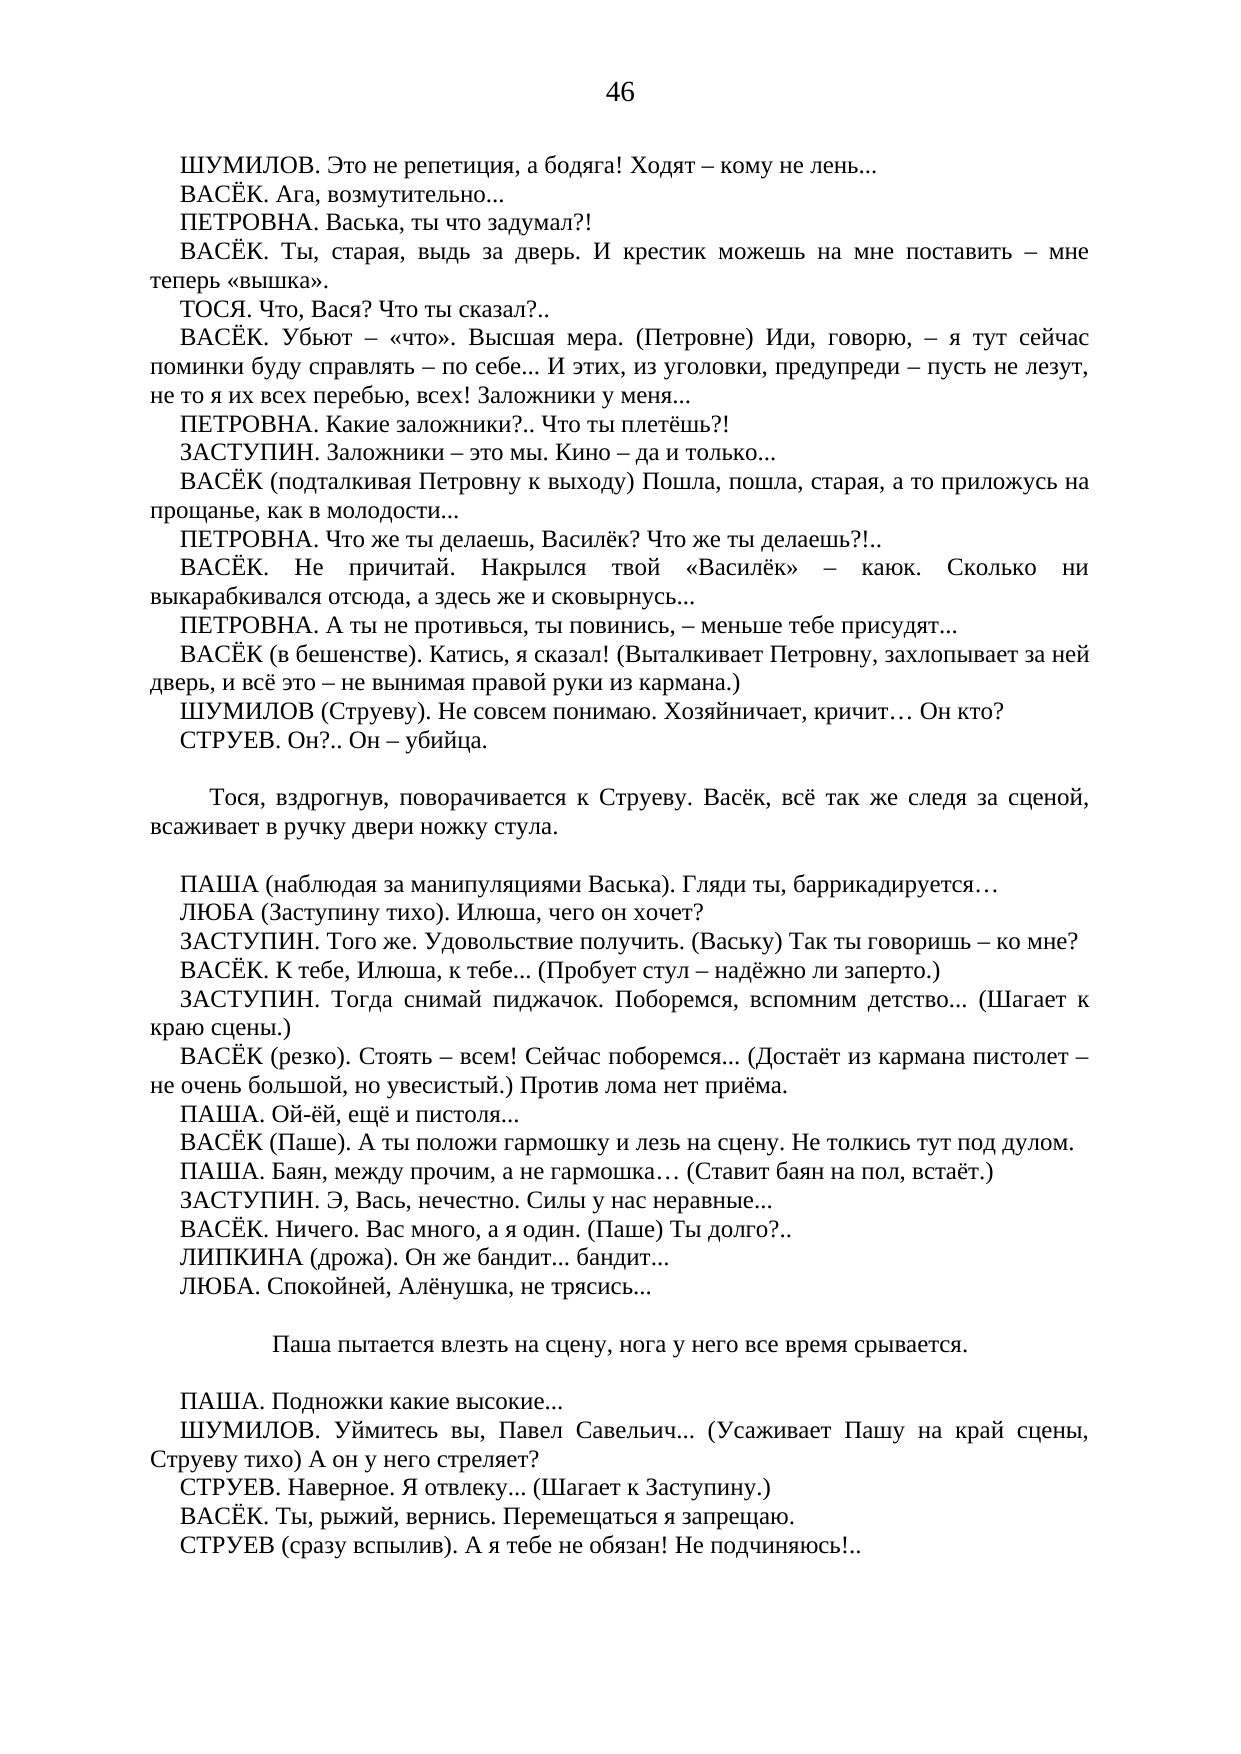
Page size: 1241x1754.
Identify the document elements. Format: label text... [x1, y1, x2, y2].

text ЛЮБА (Заступину тихо). Илюша, чего он хочет? [150, 897, 1090, 926]
text ЗАСТУПИН. Э, Вась, нечестно. Силы у нас неравные... [150, 1185, 1090, 1214]
text ТОСЯ. Что, Вася? Что ты сказал?.. [150, 294, 1090, 322]
text ВАСЁК. Ничего. Вас много, а я один. (Паше) Ты долго?.. [150, 1214, 1090, 1242]
text ПЕТРОВНА. Какие заложники?.. Что ты плетёшь?! [150, 409, 1090, 437]
text СТРУЕВ. Наверное. Я отвлеку... (Шагает к Заступину.) [150, 1472, 1090, 1501]
text ШУМИЛОВ (Струеву). Не совсем понимаю. Хозяйничает, кричит… Он кто? [150, 696, 1090, 725]
text ПЕТРОВНА. Васька, ты что задумал?! [150, 207, 1090, 236]
text ПЕТРОВНА. A ты не противься, ты повинись, – меньше тебе присудят... [150, 610, 1090, 639]
text ЛЮБА. Спокойней, Алёнушка, не трясись... [150, 1271, 1090, 1300]
text Тося, вздрогнув, поворачивается к Струеву. Васёк, всё так же следя за сценой, всаживает в ручку двери ножку стула. [150, 782, 1090, 840]
text ПЕТРОВНА. Что же ты делаешь, Василёк? Что же ты делаешь?!.. [150, 524, 1090, 552]
text ЛИПКИНА (дрожа). Он же бандит... бандит... [150, 1242, 1090, 1271]
text ШУМИЛОВ. Уймитесь вы, Павел Савельич... (Усаживает Пашу на край сцены, Струеву тихо) А он у него стреляет? [150, 1415, 1090, 1472]
text ВАСЁК. Ага, возмутительно... [150, 179, 1090, 207]
text СТРУЕВ (сразу вспылив). А я тебе не обязан! Не подчиняюсь!.. [150, 1530, 1090, 1559]
text ПАША. Баян, между прочим, а не гармошка… (Ставит баян на пол, встаёт.) [150, 1156, 1090, 1185]
text СТРУЕВ. Он?.. Он – убийца. [150, 725, 1090, 754]
text ЗАСТУПИН. Того же. Удовольствие получить. (Ваську) Так ты говоришь – ко мне? [150, 926, 1090, 955]
text ПАША. Ой-ёй, ещё и пистоля... [150, 1099, 1090, 1127]
text ПАША. Подножки какие высокие... [150, 1386, 1090, 1415]
text ВАСЁК. Не причитай. Накрылся твой «Василёк» – каюк. Сколько ни выкарабкивался отсюда, а здесь же и сковырнусь... [150, 552, 1090, 610]
text ПАША (наблюдая за манипуляциями Васька). Гляди ты, баррикадируется… [150, 869, 1090, 897]
text ЗАСТУПИН. Заложники – это мы. Кино – да и только... [150, 437, 1090, 466]
text ВАСЁК. Ты, рыжий, вернись. Перемещаться я запрещаю. [150, 1501, 1090, 1530]
text ВАСЁК. Ты, старая, выдь за дверь. И крестик можешь на мне поставить – мне теперь «вышка». [150, 236, 1090, 294]
text ШУМИЛОВ. Это не репетиция, а бодяга! Ходят – кому не лень... [150, 150, 1090, 179]
text ВАСЁК (резко). Стоять – всем! Сейчас поборемся... (Достаёт из кармана пистолет – не очень большой, но увесистый.) Против лома нет приёма. [150, 1041, 1090, 1099]
text Паша пытается влезть на сцену, нога у него все время срывается. [150, 1329, 1090, 1357]
text ВАСЁК (Паше). А ты положи гармошку и лезь на сцену. Не толкись тут под дулом. [150, 1127, 1090, 1156]
text ВАСЁК. Убьют – «что». Высшая мера. (Петровне) Иди, говорю, – я тут сейчас поминки буду справлять – по себе... И этих, из уголовки, предупреди – пусть не лезут, не то я их всех перебью, всех! Заложники у меня... [150, 322, 1090, 409]
text ЗАСТУПИН. Тогда снимай пиджачок. Поборемся, вспомним детство... (Шагает к краю сцены.) [150, 984, 1090, 1041]
text ВАСЁК. К тебе, Илюша, к тебе... (Пробует стул – надёжно ли заперто.) [150, 955, 1090, 984]
text ВАСЁК (подталкивая Петровну к выходу) Пошла, пошла, старая, а то приложусь на прощанье, как в молодости... [150, 466, 1090, 524]
text ВАСЁК (в бешенстве). Катись, я сказал! (Выталкивает Петровну, захлопывает за ней дверь, и всё это – не вынимая правой руки из кармана.) [150, 639, 1090, 696]
